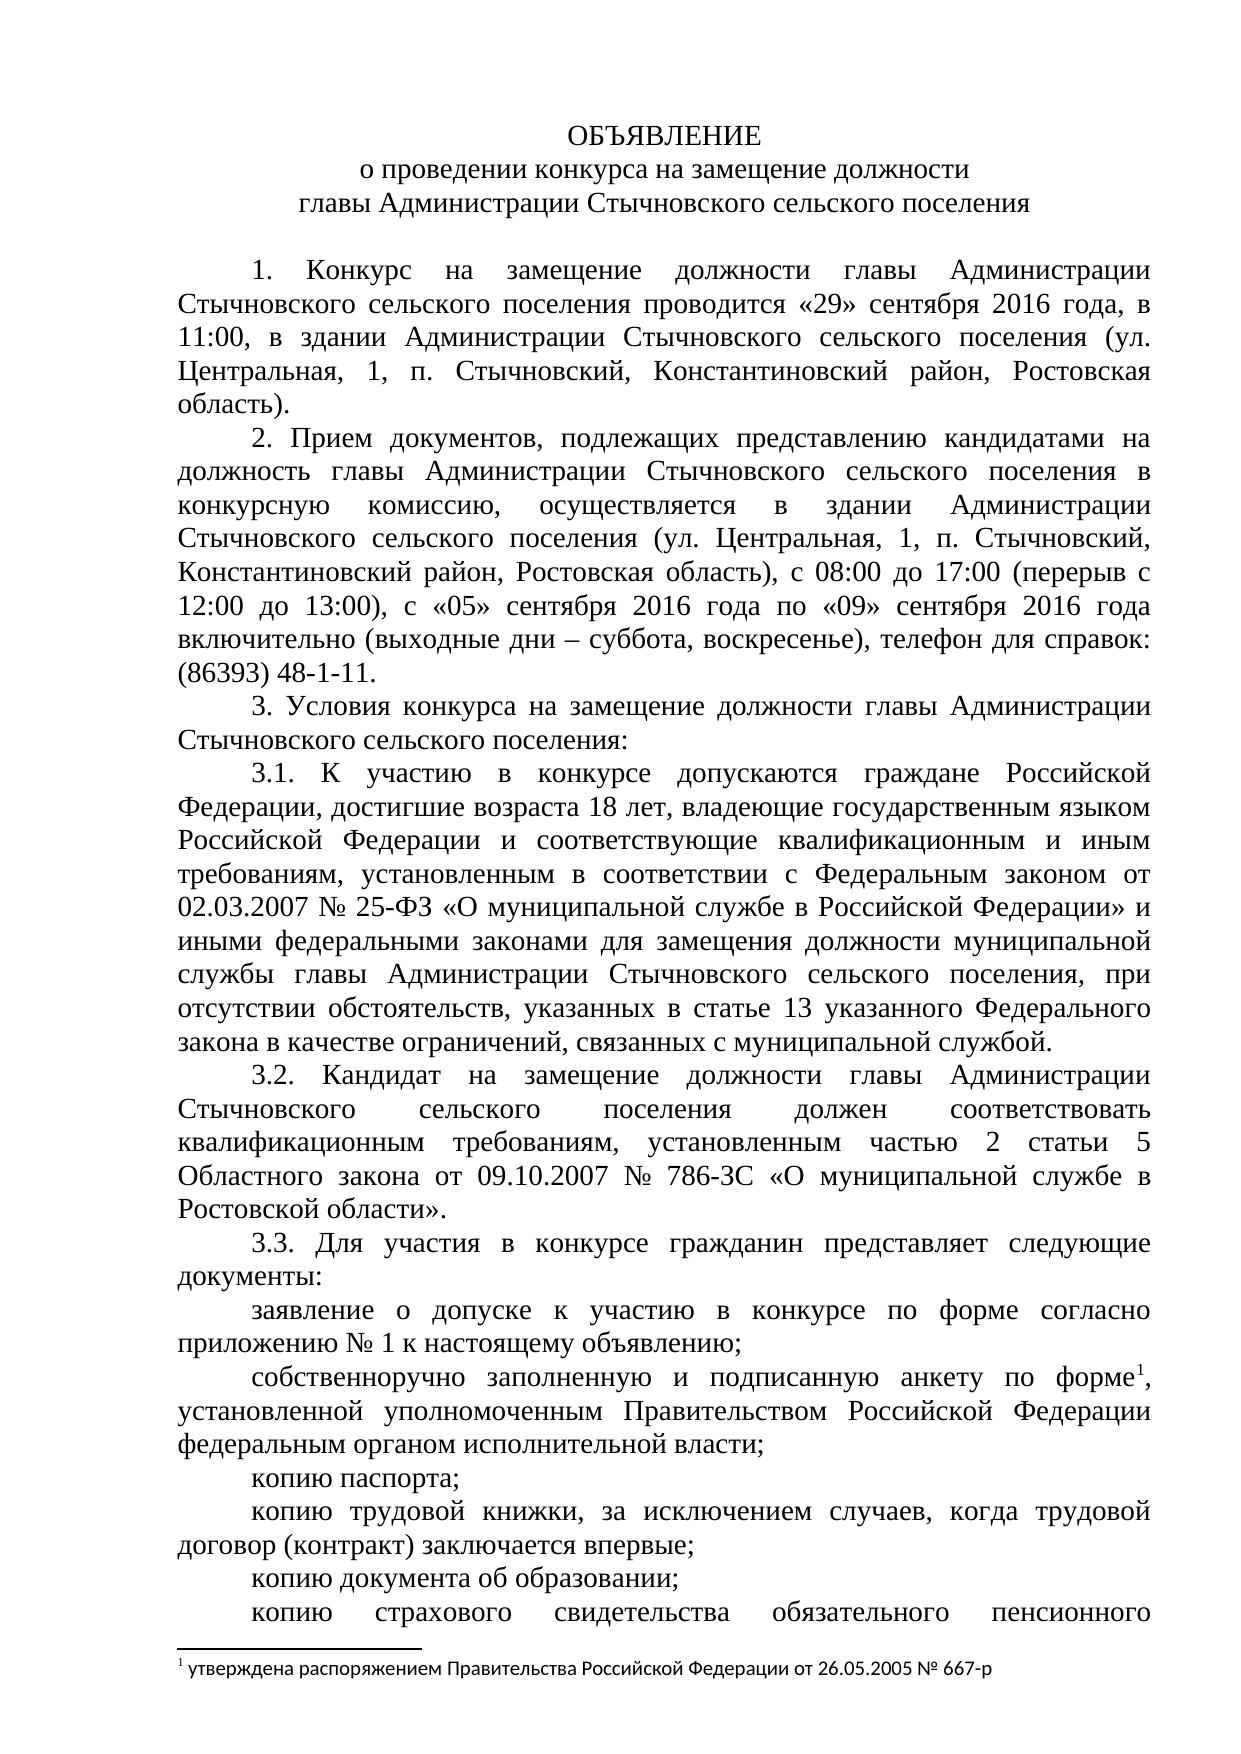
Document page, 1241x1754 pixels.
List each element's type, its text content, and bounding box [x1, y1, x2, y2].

text ОБЪЯВЛЕНИЕ [177, 118, 1152, 152]
text 3.1. К участию в конкурсе допускаются граждане Российской Федерации, достигшие возраста 18 лет, владеющие государственным языком Российской Федерации и соответствующие квалификационным и иным требованиям, установленным в соответствии с Федеральным законом от 02.03.2007 № 25-ФЗ «О муниципальной службе в Российской Федерации» и иными федеральными законами для замещения должности муниципальной службы главы Администрации Стычновского сельского поселения, при отсутствии обстоятельств, указанных в статье 13 указанного Федерального закона в качестве ограничений, связанных с муниципальной службой. [177, 755, 1152, 1057]
text 3. Условия конкурса на замещение должности главы Администрации Стычновского сельского поселения: [177, 688, 1152, 755]
text заявление о допуске к участию в конкурсе по форме согласно приложению № 1 к настоящему объявлению; [177, 1292, 1152, 1359]
text о проведении конкурса на замещение должности [177, 152, 1152, 185]
text главы Администрации Стычновского сельского поселения [177, 185, 1152, 219]
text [177, 1594, 1152, 1627]
text 3.3. Для участия в конкурсе гражданин представляет следующие документы: [177, 1225, 1152, 1292]
text копию паспорта; [177, 1460, 1152, 1493]
text копию документа об образовании; [177, 1560, 1152, 1594]
text 1. Конкурс на замещение должности главы Администрации Стычновского сельского поселения проводится «29» сентября 2016 года, в 11:00, в здании Администрации Стычновского сельского поселения (ул. Центральная, 1, п. Стычновский, Константиновский район, Ростовская область). [177, 252, 1152, 420]
text собственноручно заполненную и подписанную анкету по форме, установленной уполномоченным Правительством Российской Федерации федеральным органом исполнительной власти; [177, 1359, 1152, 1460]
text 3.2. Кандидат на замещение должности главы Администрации Стычновского сельского поселения должен соответствовать квалификационным требованиям, установленным частью 2 статьи 5 Областного закона от 09.10.2007 № 786-ЗС «О муниципальной службе в Ростовской области». [177, 1057, 1152, 1225]
text копию трудовой книжки, за исключением случаев, когда трудовой договор (контракт) заключается впервые; [177, 1493, 1152, 1560]
text 2. Прием документов, подлежащих представлению кандидатами на должность главы Администрации Стычновского сельского поселения в конкурсную комиссию, осуществляется в здании Администрации Стычновского сельского поселения (ул. Центральная, 1, п. Стычновский, Константиновский район, Ростовская область), с 08:00 до 17:00 (перерыв с 12:00 до 13:00), с «05» сентября 2016 года по «09» сентября 2016 года включительно (выходные дни – суббота, воскресенье), телефон для справок: (86393) 48-1-11. [177, 420, 1152, 688]
